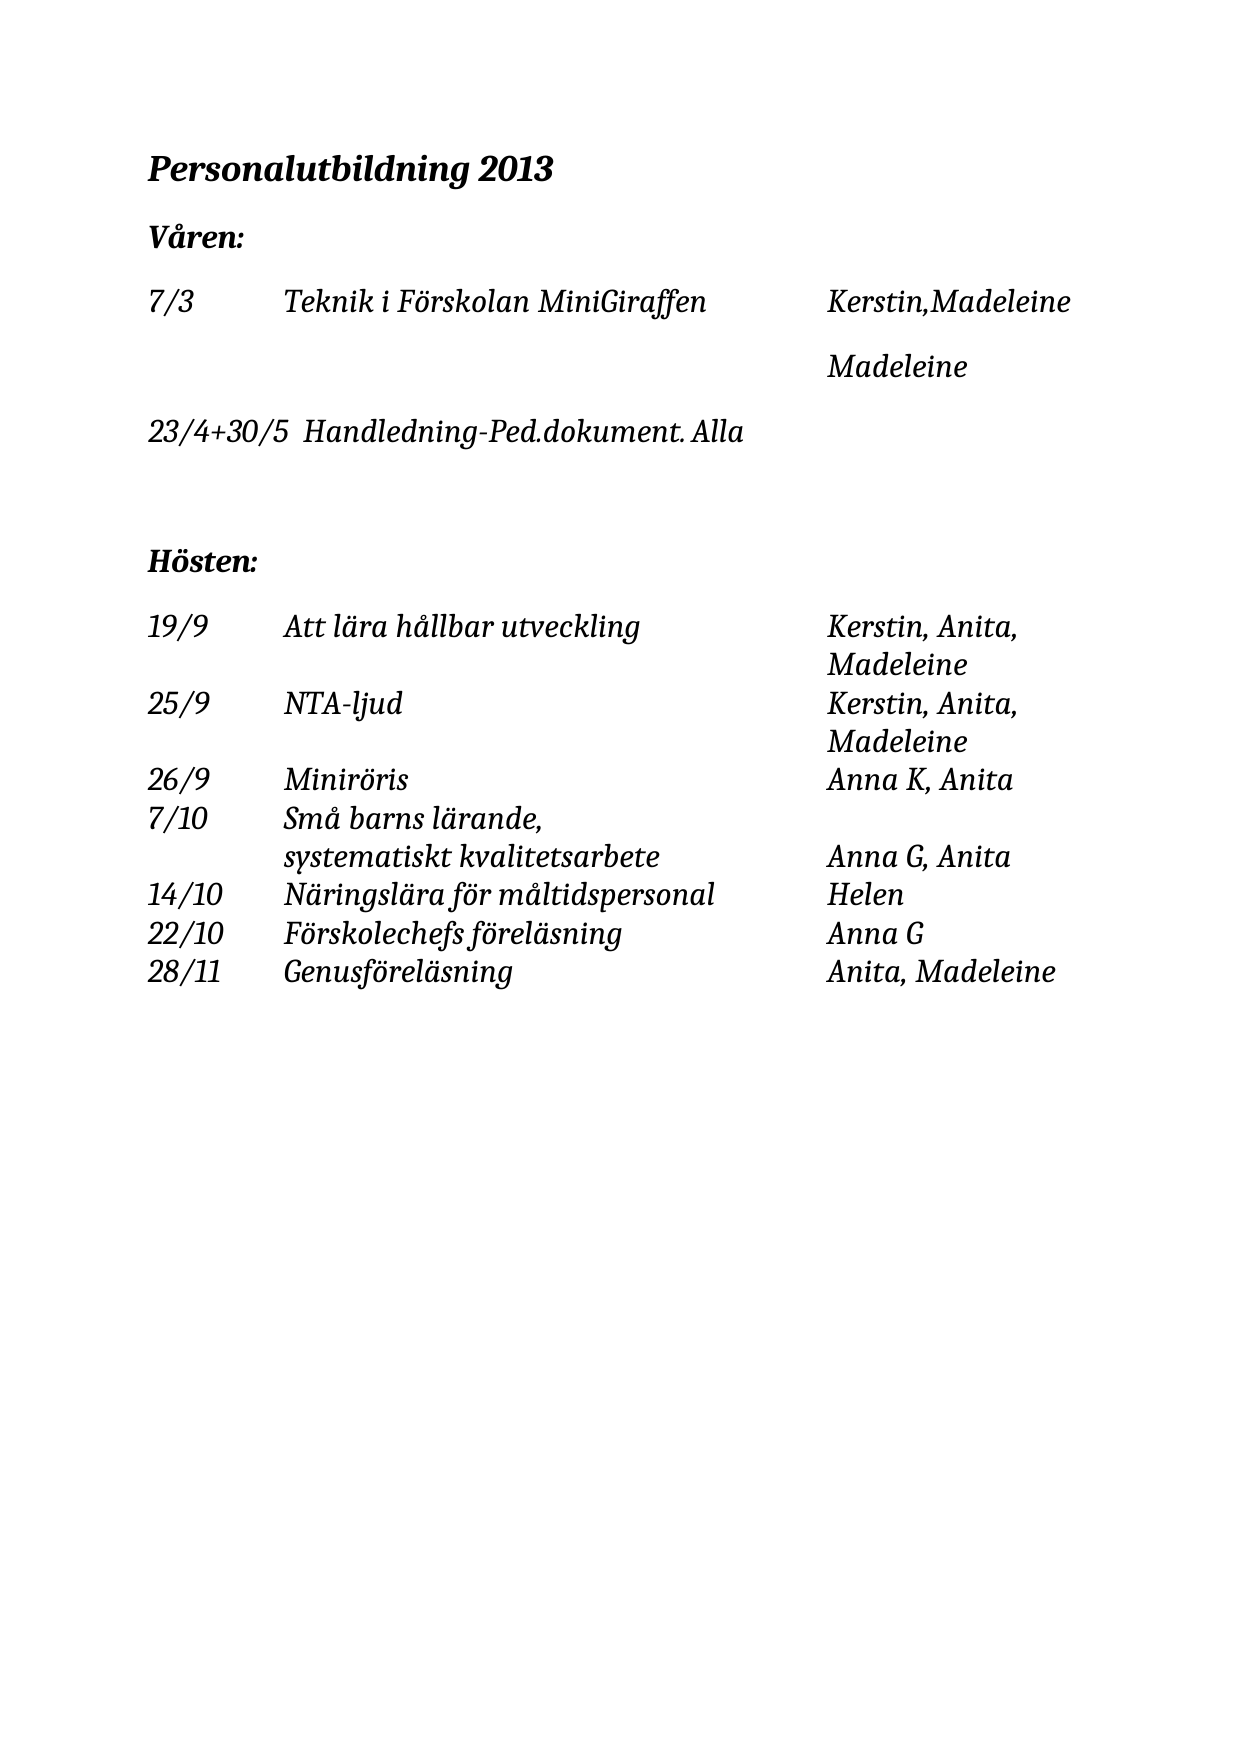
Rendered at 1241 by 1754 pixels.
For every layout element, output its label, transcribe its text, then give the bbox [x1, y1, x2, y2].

text 7/10 Små barns lärande, [148, 799, 1093, 837]
text Madeleine [148, 722, 1093, 761]
text Personalutbildning 2013 [148, 148, 1093, 191]
text 23/4+30/5 Handledning-Ped.dokument. Alla [148, 413, 1093, 451]
text systematiskt kvalitetsarbete Anna G, Anita 14/10 Näringslära för måltidspersonal Helen [148, 837, 1093, 914]
text 26/9 Miniröris Anna K, Anita [148, 761, 1093, 799]
text Madeleine [148, 348, 1093, 386]
text 7/3 Teknik i Förskolan MiniGiraffen Kerstin,Madeleine [148, 283, 1093, 321]
text Våren: [148, 218, 1093, 256]
text 28/11 Genusföreläsning Anita, Madeleine [148, 952, 1093, 991]
text Hösten: [148, 542, 1093, 581]
text Madeleine [148, 646, 1093, 684]
text 19/9 Att lära hållbar utveckling Kerstin, Anita, [148, 607, 1093, 646]
text 25/9 NTA-ljud Kerstin, Anita, [148, 684, 1093, 722]
text 22/10 Förskolechefs föreläsning Anna G [148, 914, 1093, 952]
